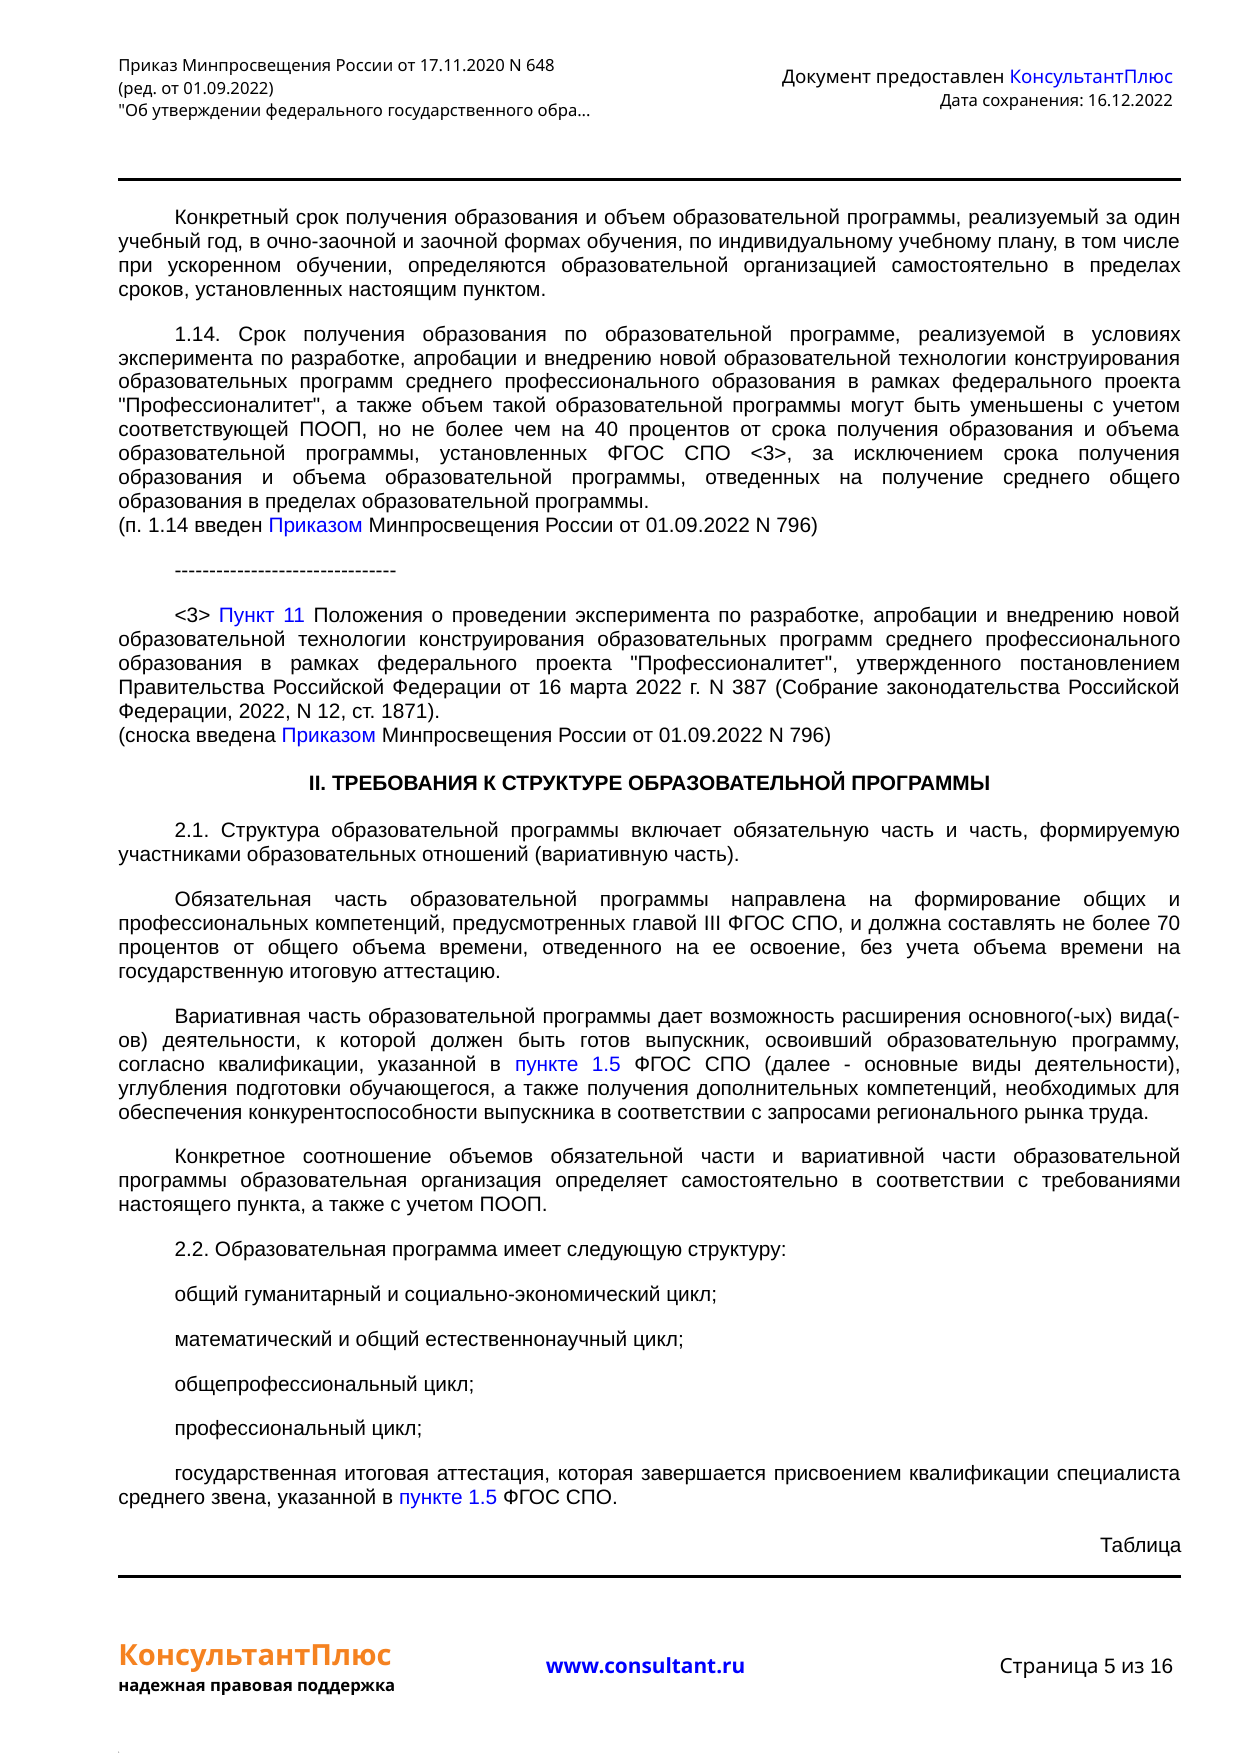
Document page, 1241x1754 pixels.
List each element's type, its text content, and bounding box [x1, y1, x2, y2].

text 2.2. Образовательная программа имеет следующую структуру: [118, 1237, 1181, 1261]
text Конкретный срок получения образования и объем образовательной программы, реализуемый за один учебный год, в очно-заочной и заочной формах обучения, по индивидуальному учебному плану, в том числе при ускоренном обучении, определяются образовательной организацией самостоятельно в пределах сроков, установленных настоящим пунктом. [118, 205, 1181, 301]
title II. ТРЕБОВАНИЯ К СТРУКТУРЕ ОБРАЗОВАТЕЛЬНОЙ ПРОГРАММЫ [118, 770, 1181, 794]
text государственная итоговая аттестация, которая завершается присвоением квалификации специалиста среднего звена, указанной в пункте 1.5 ФГОС СПО. [118, 1461, 1181, 1509]
text профессиональный цикл; [118, 1416, 1181, 1440]
text математический и общий естественнонаучный цикл; [118, 1327, 1181, 1351]
text 1.14. Срок получения образования по образовательной программе, реализуемой в условиях эксперимента по разработке, апробации и внедрению новой образовательной технологии конструирования образовательных программ среднего профессионального образования в рамках федерального проекта "Профессионалитет", а также объем такой образовательной программы могут быть уменьшены с учетом соответствующей ПООП, но не более чем на 40 процентов от срока получения образования и объема образовательной программы, установленных ФГОС СПО <3>, за исключением срока получения образования и объема образовательной программы, отведенных на получение среднего общего образования в пределах образовательной программы. [118, 321, 1181, 513]
text Конкретное соотношение объемов обязательной части и вариативной части образовательной программы образовательная организация определяет самостоятельно в соответствии с требованиями настоящего пункта, а также с учетом ПООП. [118, 1144, 1181, 1216]
text (сноска введена Приказом Минпросвещения России от 01.09.2022 N 796) [118, 722, 1181, 746]
text <3> Пункт 11 Положения о проведении эксперимента по разработке, апробации и внедрению новой образовательной технологии конструирования образовательных программ среднего профессионального образования в рамках федерального проекта "Профессионалитет", утвержденного постановлением Правительства Российской Федерации от 16 марта 2022 г. N 387 (Собрание законодательства Российской Федерации, 2022, N 12, ст. 1871). [118, 603, 1181, 722]
text общепрофессиональный цикл; [118, 1371, 1181, 1395]
text Вариативная часть образовательной программы дает возможность расширения основного(-ых) вида(-ов) деятельности, к которой должен быть готов выпускник, освоивший образовательную программу, согласно квалификации, указанной в пункте 1.5 ФГОС СПО (далее - основные виды деятельности), углубления подготовки обучающегося, а также получения дополнительных компетенций, необходимых для обеспечения конкурентоспособности выпускника в соответствии с запросами регионального рынка труда. [118, 1004, 1181, 1123]
text 2.1. Структура образовательной программы включает обязательную часть и часть, формируемую участниками образовательных отношений (вариативную часть). [118, 818, 1181, 866]
text Обязательная часть образовательной программы направлена на формирование общих и профессиональных компетенций, предусмотренных главой III ФГОС СПО, и должна составлять не более 70 процентов от общего объема времени, отведенного на ее освоение, без учета объема времени на государственную итоговую аттестацию. [118, 887, 1181, 983]
text общий гуманитарный и социально-экономический цикл; [118, 1282, 1181, 1306]
text Таблица [118, 1533, 1181, 1557]
text -------------------------------- [118, 558, 1181, 582]
text (п. 1.14 введен Приказом Минпросвещения России от 01.09.2022 N 796) [118, 513, 1181, 537]
